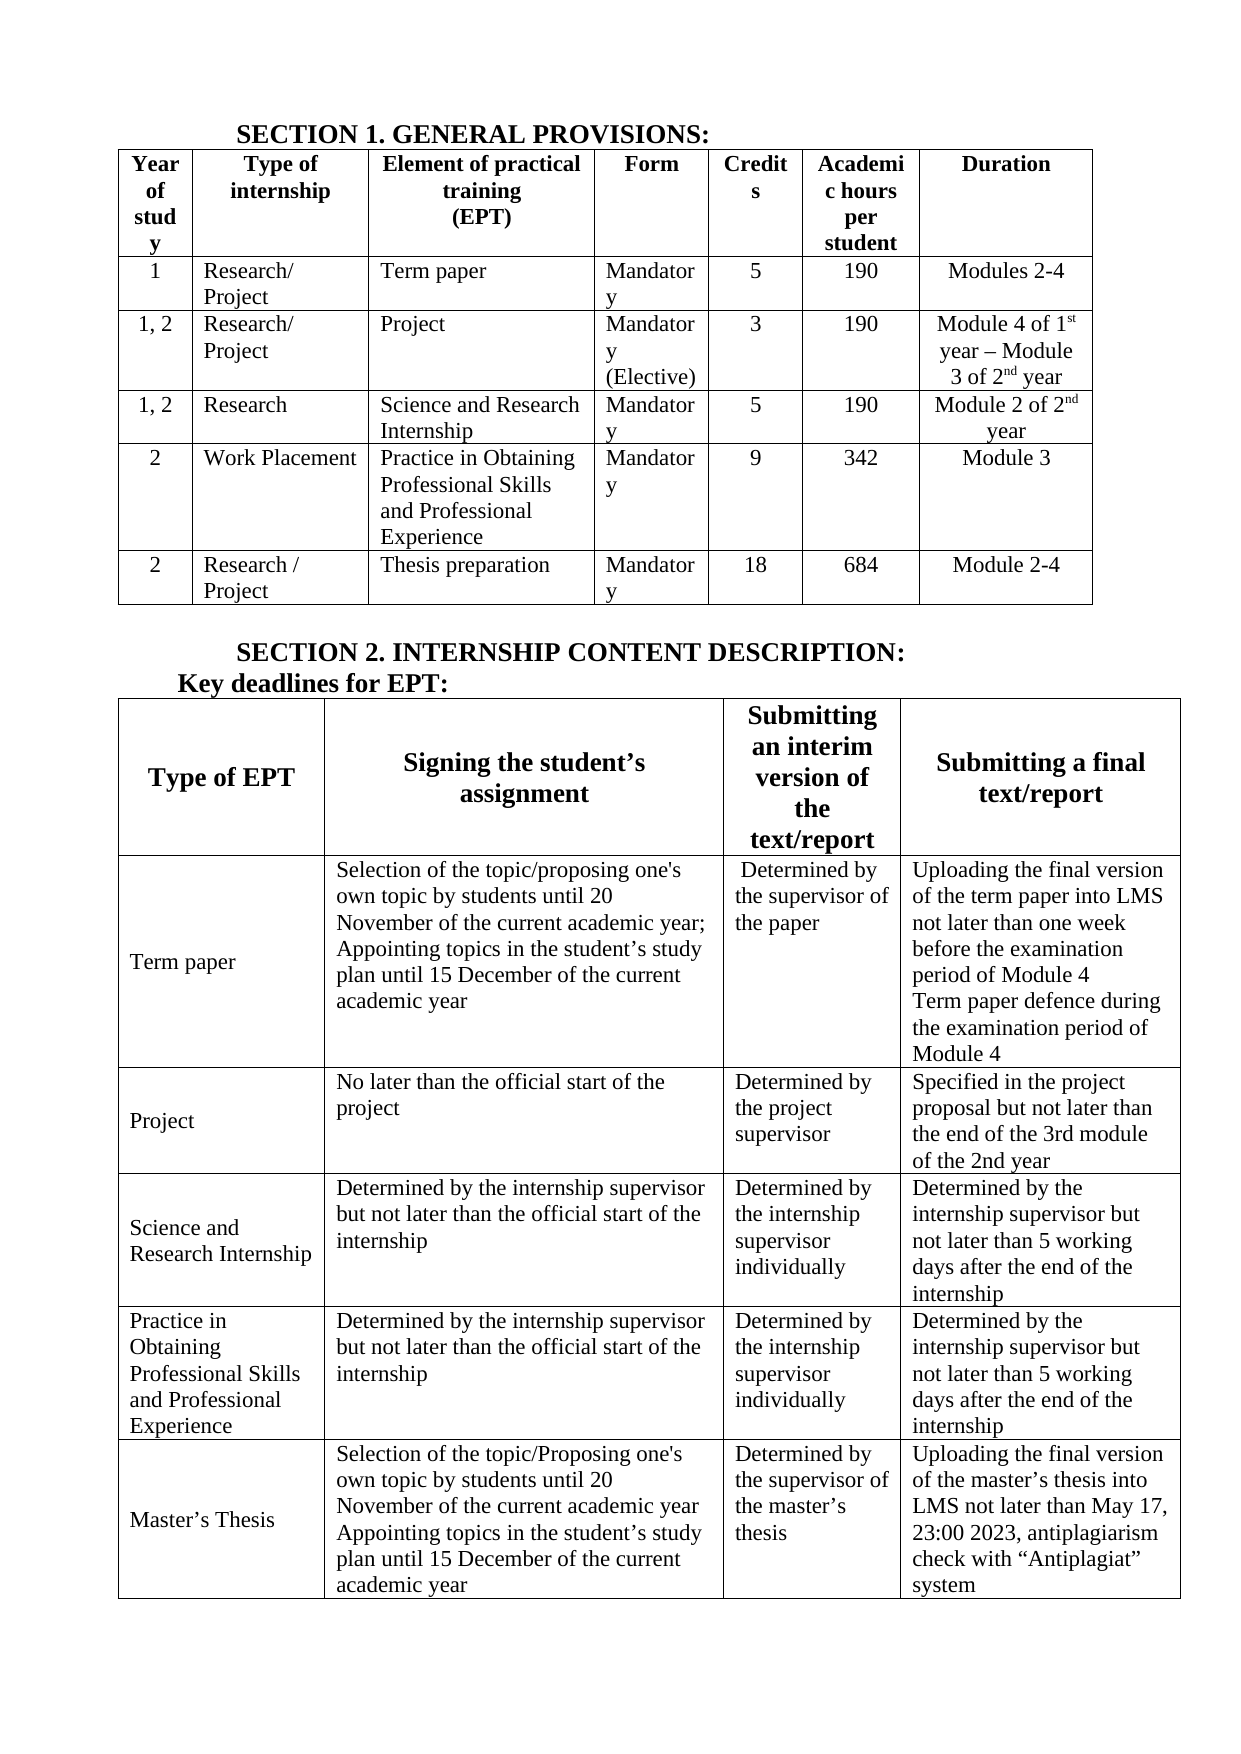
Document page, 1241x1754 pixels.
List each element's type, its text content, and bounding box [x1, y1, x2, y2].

table_cell 1 [119, 257, 192, 309]
table_cell Module 2-4 [920, 551, 1092, 603]
table_cell Term paper [369, 257, 594, 309]
table_cell Science and Research Internship [119, 1174, 324, 1306]
table_cell Work Placement [193, 444, 368, 550]
table_cell 3 [709, 311, 802, 389]
table_header Submitting an interim version of the text/report [724, 699, 900, 855]
table_header Form [595, 150, 708, 256]
table_cell 9 [709, 444, 802, 550]
table_cell Mandatory [595, 391, 708, 443]
table_cell Practice in Obtaining Professional Skills and Professional Experience [119, 1307, 324, 1439]
table_cell Specified in the project proposal but not later than the end of the 3rd module of the 2nd year [901, 1068, 1180, 1173]
text SECTION 1. GENERAL PROVISIONS: [177, 118, 1152, 149]
table_cell Project [369, 311, 594, 389]
table_cell Master’s Thesis [119, 1440, 324, 1598]
table_cell Determined by the internship supervisor individually [724, 1307, 900, 1439]
table_cell Determined by the internship supervisor but not later than 5 working days after the end of the internship [901, 1174, 1180, 1306]
table_cell Mandatory (Elective) [595, 311, 708, 389]
table_cell Determined by the supervisor of the master’s thesis [724, 1440, 900, 1598]
table_header Credits [709, 150, 802, 256]
table_cell 342 [803, 444, 919, 550]
table_cell Module 4 of 1st year – Module 3 of 2nd year [920, 311, 1092, 389]
table_cell 1, 2 [119, 311, 192, 389]
table_cell Determined by the internship supervisor but not later than the official start of the internship [325, 1174, 723, 1306]
table_cell Research [193, 391, 368, 443]
table_cell Modules 2-4 [920, 257, 1092, 309]
table_cell Science and Research Internship [369, 391, 594, 443]
table_header Type of EPT [119, 699, 324, 855]
text SECTION 2. INTERNSHIP CONTENT DESCRIPTION: [177, 636, 1152, 667]
table_cell 5 [709, 257, 802, 309]
table_cell Determined by the internship supervisor but not later than the official start of the internship [325, 1307, 723, 1439]
table_cell Determined by the internship supervisor individually [724, 1174, 900, 1306]
table_cell Research/Project [193, 311, 368, 389]
table_cell 18 [709, 551, 802, 603]
table_cell 2 [119, 444, 192, 550]
table_cell Uploading the final version of the term paper into LMS not later than one week before the examination period of Module 4 Term paper defence during the examination period of Module 4 [901, 856, 1180, 1067]
table_cell Practice in Obtaining Professional Skills and Professional Experience [369, 444, 594, 550]
table_cell 190 [803, 391, 919, 443]
table_cell Selection of the topic/Proposing one's own topic by students until 20 November of the current academic year Appointing topics in the student’s study plan until 15 December of the current academic year [325, 1440, 723, 1598]
table_cell Research/Project [193, 257, 368, 309]
table_cell 684 [803, 551, 919, 603]
table_cell Determined by the internship supervisor but not later than 5 working days after the end of the internship [901, 1307, 1180, 1439]
table_cell Module 2 of 2nd year [920, 391, 1092, 443]
table_cell Determined by the supervisor of the paper [724, 856, 900, 1067]
table_cell Mandatory [595, 444, 708, 550]
table_cell Mandatory [595, 257, 708, 309]
table_header Year of study [119, 150, 192, 256]
table_cell 1, 2 [119, 391, 192, 443]
table_cell Uploading the final version of the master’s thesis into LMS not later than May 17, 23:00 2023, antiplagiarism check with “Antiplagiat” system [901, 1440, 1180, 1598]
text Key deadlines for EPT: [177, 667, 1152, 698]
table_cell Thesis preparation [369, 551, 594, 603]
table_cell Research / Project [193, 551, 368, 603]
table_cell 2 [119, 551, 192, 603]
table_header Signing the student’s assignment [325, 699, 723, 855]
table_cell No later than the official start of the project [325, 1068, 723, 1173]
table_cell Determined by the project supervisor [724, 1068, 900, 1173]
table_header Academic hours per student [803, 150, 919, 256]
table_cell Mandatory [595, 551, 708, 603]
table_header Element of practical training (EPT) [369, 150, 594, 256]
table_cell 5 [709, 391, 802, 443]
table_header Submitting a final text/report [901, 699, 1180, 855]
table_header Type of internship [193, 150, 368, 256]
table_cell 190 [803, 311, 919, 389]
table_cell Module 3 [920, 444, 1092, 550]
table_cell Selection of the topic/proposing one's own topic by students until 20 November of the current academic year; Appointing topics in the student’s study plan until 15 December of the current academic year [325, 856, 723, 1067]
table_cell Project [119, 1068, 324, 1173]
table_cell 190 [803, 257, 919, 309]
table_cell Term paper [119, 856, 324, 1067]
table_header Duration [920, 150, 1092, 256]
